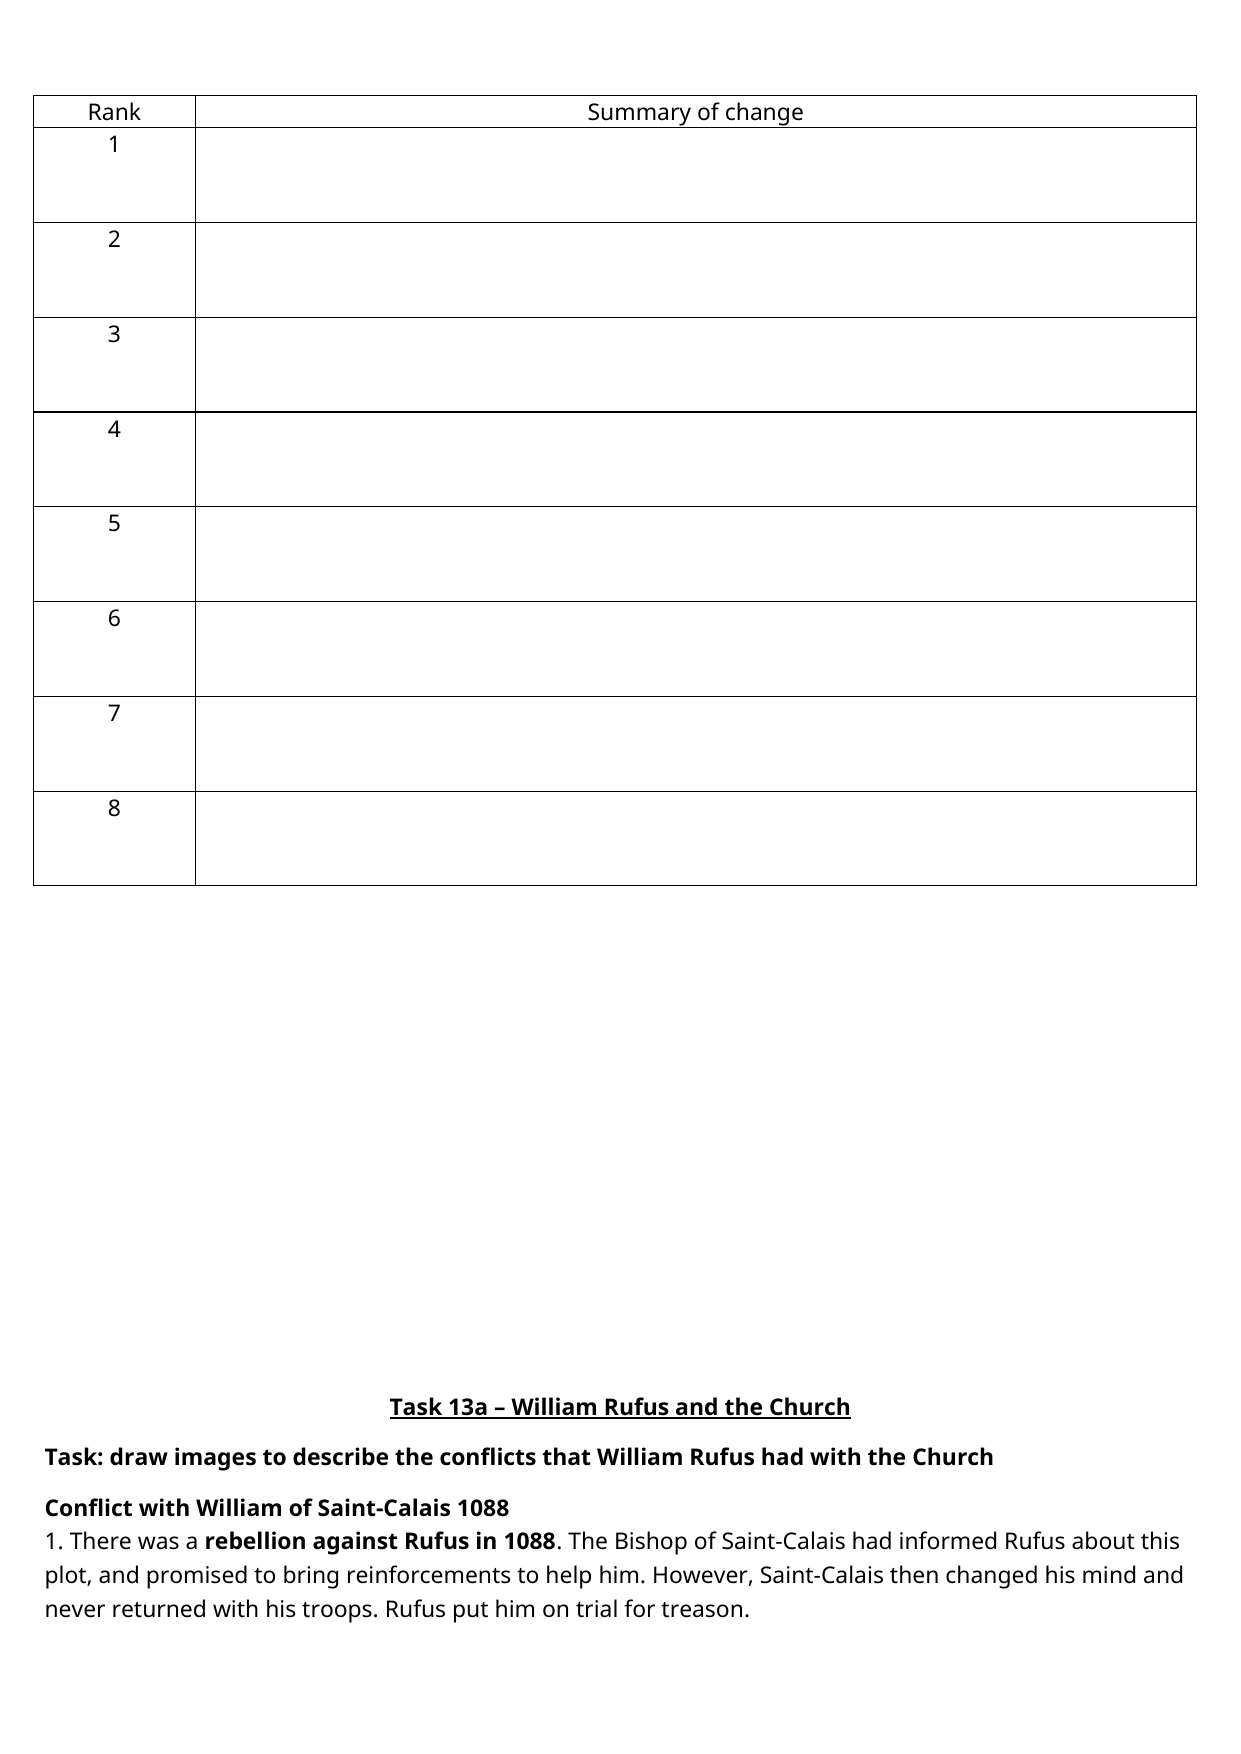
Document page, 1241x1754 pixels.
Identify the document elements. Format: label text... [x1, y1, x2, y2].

table_cell 7 [34, 697, 195, 791]
text Task: draw images to describe the conflicts that William Rufus had with the Church [44, 1441, 1196, 1472]
table_cell 4 [34, 413, 195, 506]
text Task 13a – William Rufus and the Church [44, 1391, 1196, 1422]
table_cell 2 [34, 223, 195, 317]
text Conflict with William of Saint-Calais 1088 1. There was a rebellion against Rufus in 1088. The Bishop of Saint-Calais had informed Rufus about this plot, and promised to bring reinforcements to help him. However, Saint-Calais then changed his mind and never returned with his troops. Rufus put him on trial for treason. [44, 1491, 1196, 1624]
table_cell 1 [34, 128, 195, 222]
table_cell 5 [34, 507, 195, 601]
table_cell 6 [34, 602, 195, 696]
table_cell [196, 223, 1196, 317]
table_header Rank [34, 96, 195, 127]
table_cell [196, 507, 1196, 601]
table_cell [196, 602, 1196, 696]
table_cell [196, 792, 1196, 885]
table_header Summary of change [196, 96, 1196, 127]
table_cell [196, 128, 1196, 222]
table_cell [196, 413, 1196, 506]
table_cell [196, 697, 1196, 791]
table_cell [196, 318, 1196, 411]
table_cell 3 [34, 318, 195, 411]
table_cell 8 [34, 792, 195, 885]
